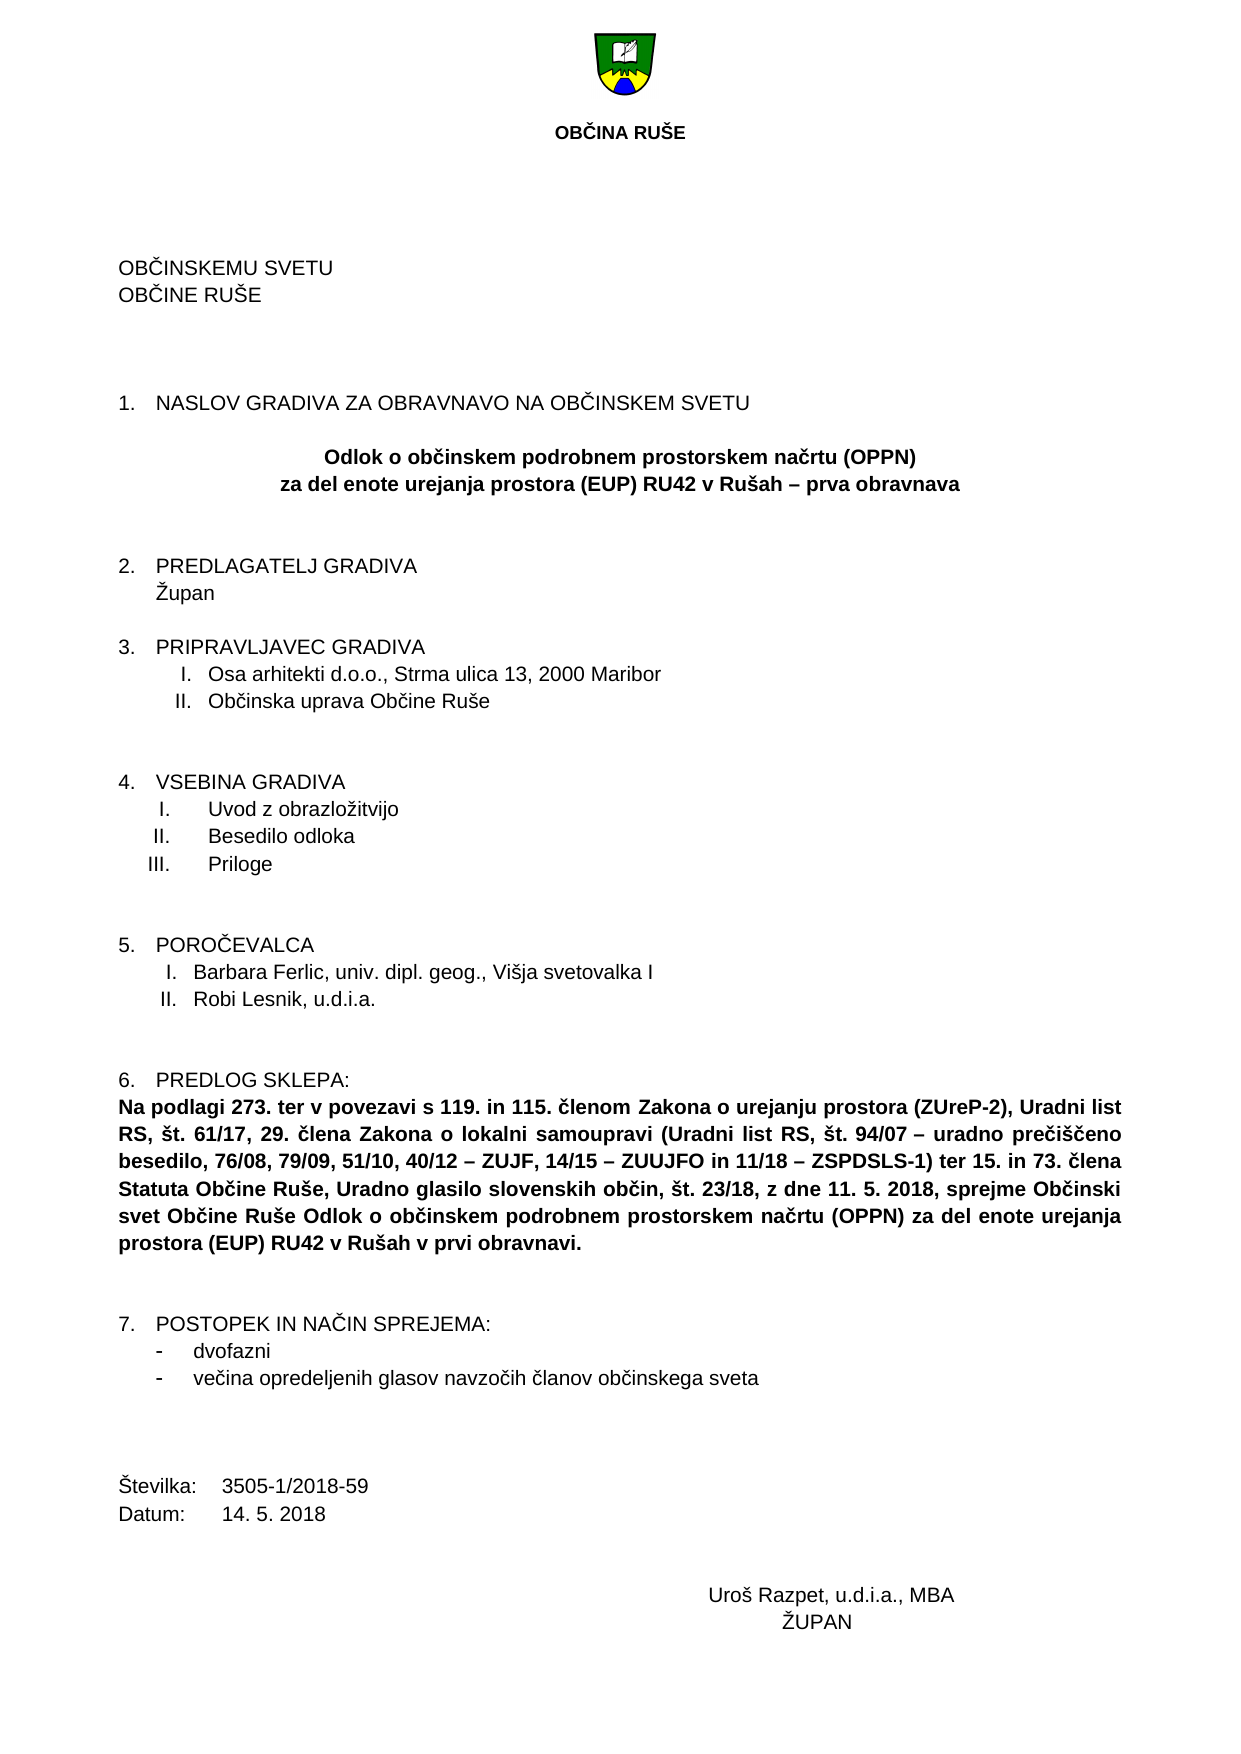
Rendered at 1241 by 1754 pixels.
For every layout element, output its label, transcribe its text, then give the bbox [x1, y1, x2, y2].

list Osa arhitekti d.o.o., Strma ulica 13, 2000 Maribor [192, 660, 1122, 687]
text Uroš Razpet, u.d.i.a., MBA [708, 1581, 1122, 1608]
list NASLOV GRADIVA ZA OBRAVNAVO NA OBČINSKEM SVETU [118, 389, 1122, 416]
picture [590, 30, 660, 99]
list Robi Lesnik, u.d.i.a. [177, 985, 1122, 1012]
text ŽUPAN [708, 1608, 1122, 1635]
text Župan [156, 578, 1122, 606]
list PREDLOG SKLEPA: [118, 1066, 1122, 1093]
list Besedilo odloka [170, 822, 1122, 849]
list večina opredeljenih glasov navzočih članov občinskega sveta [156, 1364, 1122, 1391]
text OBČINSKEMU SVETU [118, 253, 1122, 281]
list Priloge [170, 849, 1122, 876]
text OBČINE RUŠE [118, 281, 1122, 308]
text Datum: 14. 5. 2018 [118, 1499, 1122, 1526]
list dvofazni [156, 1337, 1122, 1364]
list VSEBINA GRADIVA [118, 768, 1122, 795]
list PRIPRAVLJAVEC GRADIVA [118, 633, 1122, 660]
list Občinska uprava Občine Ruše [192, 687, 1122, 714]
text za del enote urejanja prostora (EUP) RU42 v Rušah – prva obravnava [118, 470, 1122, 497]
text Odlok o občinskem podrobnem prostorskem načrtu (OPPN) [118, 443, 1122, 470]
list POSTOPEK IN NAČIN SPREJEMA: [118, 1310, 1122, 1337]
text Številka: 3505-1/2018-59 [118, 1472, 1122, 1499]
text Na podlagi 273. ter v povezavi s 119. in 115. členom Zakona o urejanju prostora (ZUreP-2), Uradni list RS, št. 61/17, 29. člena Zakona o lokalni samoupravi (Uradni list RS, št. 94/07 – uradno prečiščeno besedilo, 76/08, 79/09, 51/10, 40/12 – ZUJF, 14/15 – ZUUJFO in 11/18 – ZSPDSLS-1) ter 15. in 73. člena Statuta Občine Ruše, Uradno glasilo slovenskih občin, št. 23/18, z dne 11. 5. 2018, sprejme Občinski svet Občine Ruše Odlok o občinskem podrobnem prostorskem načrtu (OPPN) za del enote urejanja prostora (EUP) RU42 v Rušah v prvi obravnavi. [118, 1093, 1122, 1256]
list Barbara Ferlic, univ. dipl. geog., Višja svetovalka I [177, 958, 1122, 985]
list POROČEVALCA [118, 931, 1122, 958]
list PREDLAGATELJ GRADIVA [118, 551, 1122, 578]
list Uvod z obrazložitvijo [170, 795, 1122, 822]
